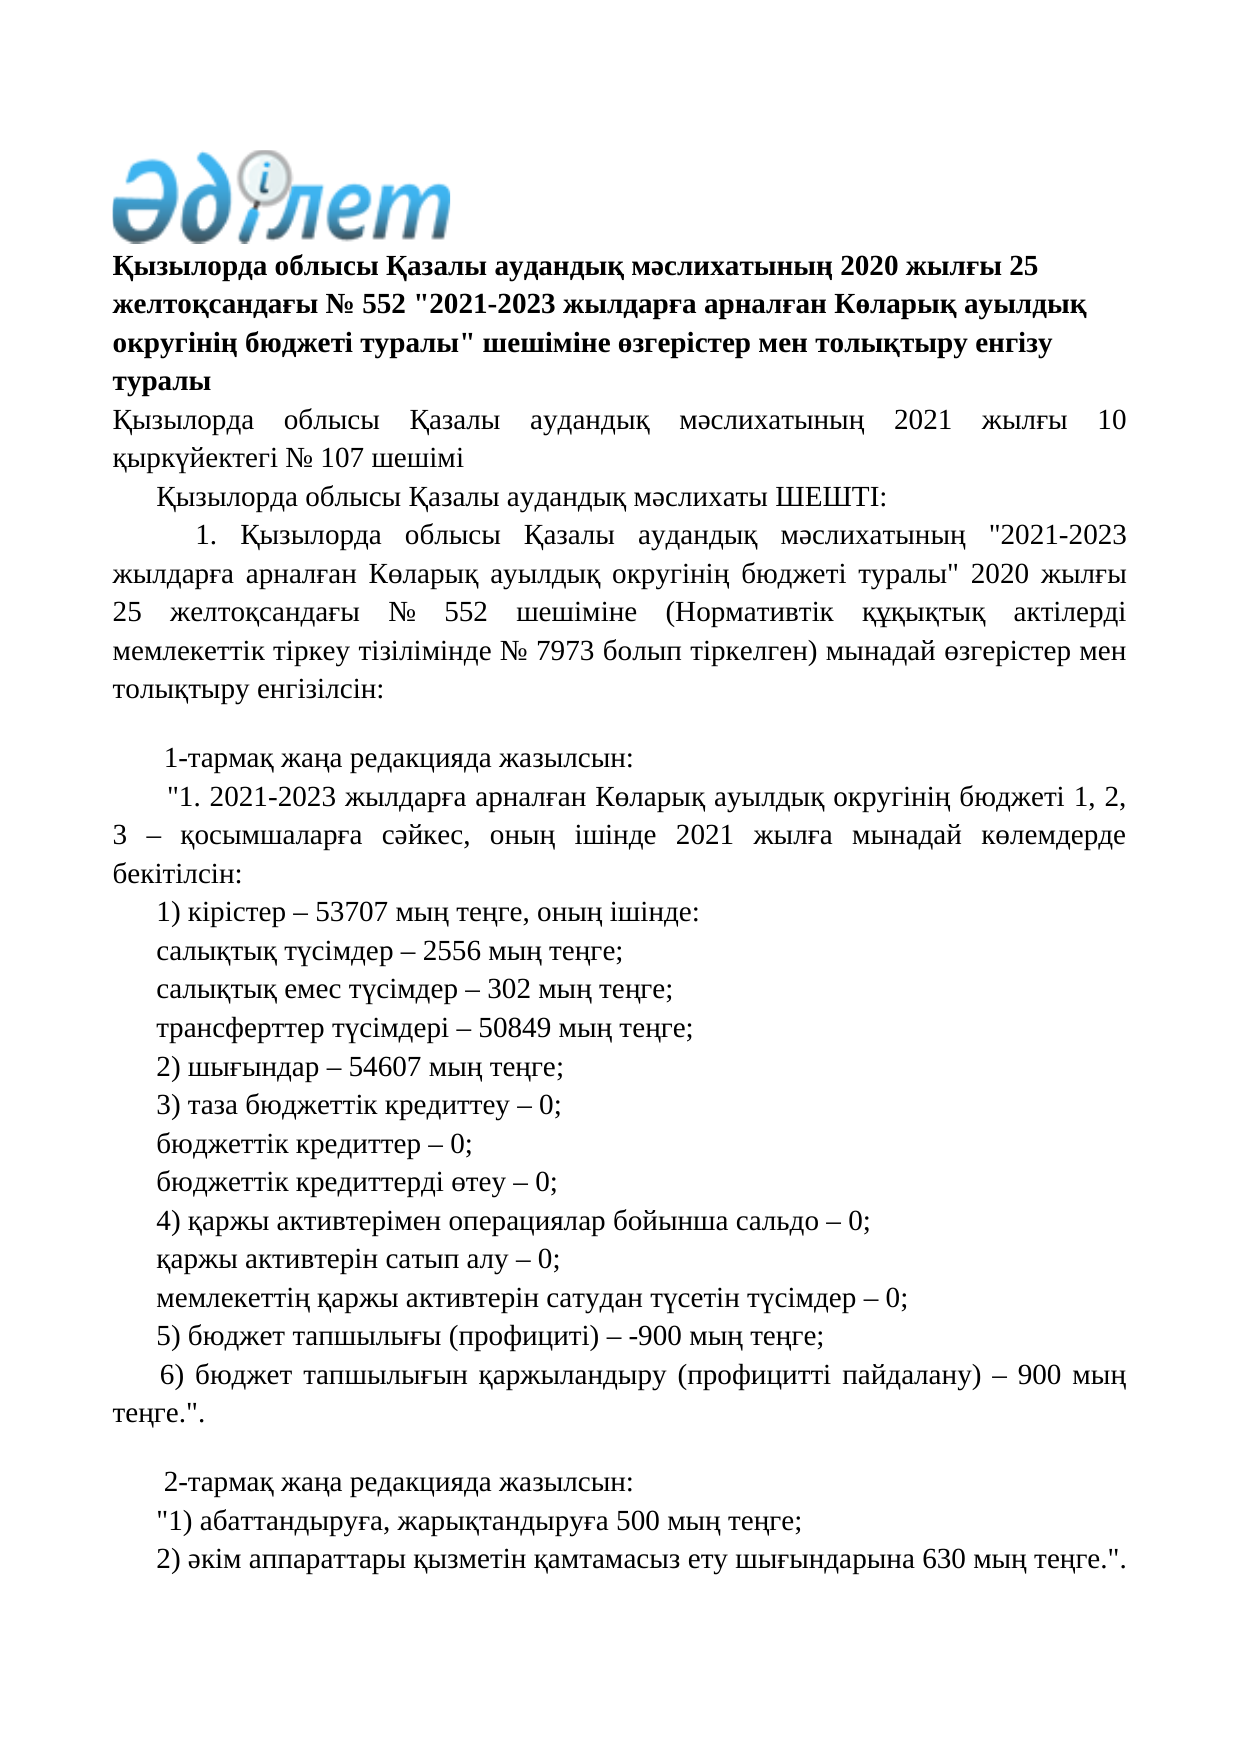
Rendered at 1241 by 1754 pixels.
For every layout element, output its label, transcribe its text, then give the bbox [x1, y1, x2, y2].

text мемлекеттің қаржы активтерін сатудан түсетін түсімдер – 0; [112, 1280, 1128, 1313]
text қаржы активтерін сатып алу – 0; [112, 1241, 1128, 1275]
text Қызылорда облысы Қазалы аудандық мәслихаты ШЕШТІ: [112, 479, 1128, 512]
text бюджеттік кредиттер – 0; [112, 1126, 1128, 1159]
text 1-тармақ жаңа редакцияда жазылсын: [112, 740, 1128, 774]
text 1. Қызылорда облысы Қазалы аудандық мәслихатының "2021-2023 жылдарға арналған Көларық ауылдық округінің бюджеті туралы" 2020 жылғы 25 желтоқсандағы № 552 шешіміне (Нормативтік құқықтық актілерді мемлекеттік тіркеу тізілімінде № 7973 болып тіркелген) мынадай өзгерістер мен толықтыру енгізілсін: [112, 517, 1128, 705]
text 2) шығындар – 54607 мың теңге; [112, 1049, 1128, 1082]
text 3) таза бюджеттік кредиттеу – 0; [112, 1087, 1128, 1121]
text салықтық түсімдер – 2556 мың теңге; [112, 933, 1128, 967]
text 1) кірістер – 53707 мың теңге, оның ішінде: [112, 894, 1128, 928]
text салықтық емес түсімдер – 302 мың теңге; [112, 972, 1128, 1005]
text Қызылорда облысы Қазалы аудандық мәслихатының 2021 жылғы 10 қыркүйектегі № 107 шешімі [112, 402, 1128, 474]
text 2-тармақ жаңа редакцияда жазылсын: [112, 1464, 1128, 1498]
text 5) бюджет тапшылығы (профициті) – -900 мың теңге; [112, 1318, 1128, 1352]
text 4) қаржы активтерімен операциялар бойынша сальдо – 0; [112, 1203, 1128, 1236]
text "1. 2021-2023 жылдарға арналған Көларық ауылдық округінің бюджеті 1, 2, 3 – қосымшаларға сәйкес, оның ішінде 2021 жылға мынадай көлемдерде бекітілсін: [112, 779, 1128, 889]
text 2) әкім аппараттары қызметін қамтамасыз ету шығындарына 630 мың теңге.". [112, 1541, 1128, 1575]
text Қызылорда облысы Қазалы аудандық мәслихатының 2020 жылғы 25 желтоқсандағы № 552 "2021-2023 жылдарға арналған Көларық ауылдық округінің бюджеті туралы" шешіміне өзгерістер мен толықтыру енгізу туралы [112, 248, 1128, 397]
text трансферттер түсімдері – 50849 мың теңге; [112, 1010, 1128, 1044]
text 6) бюджет тапшылығын қаржыландыру (профицитті пайдалану) – 900 мың теңге.". [112, 1357, 1128, 1429]
text "1) абаттандыруға, жарықтандыруға 500 мың теңге; [112, 1503, 1128, 1536]
picture [112, 150, 451, 244]
text бюджеттік кредиттерді өтеу – 0; [112, 1164, 1128, 1198]
